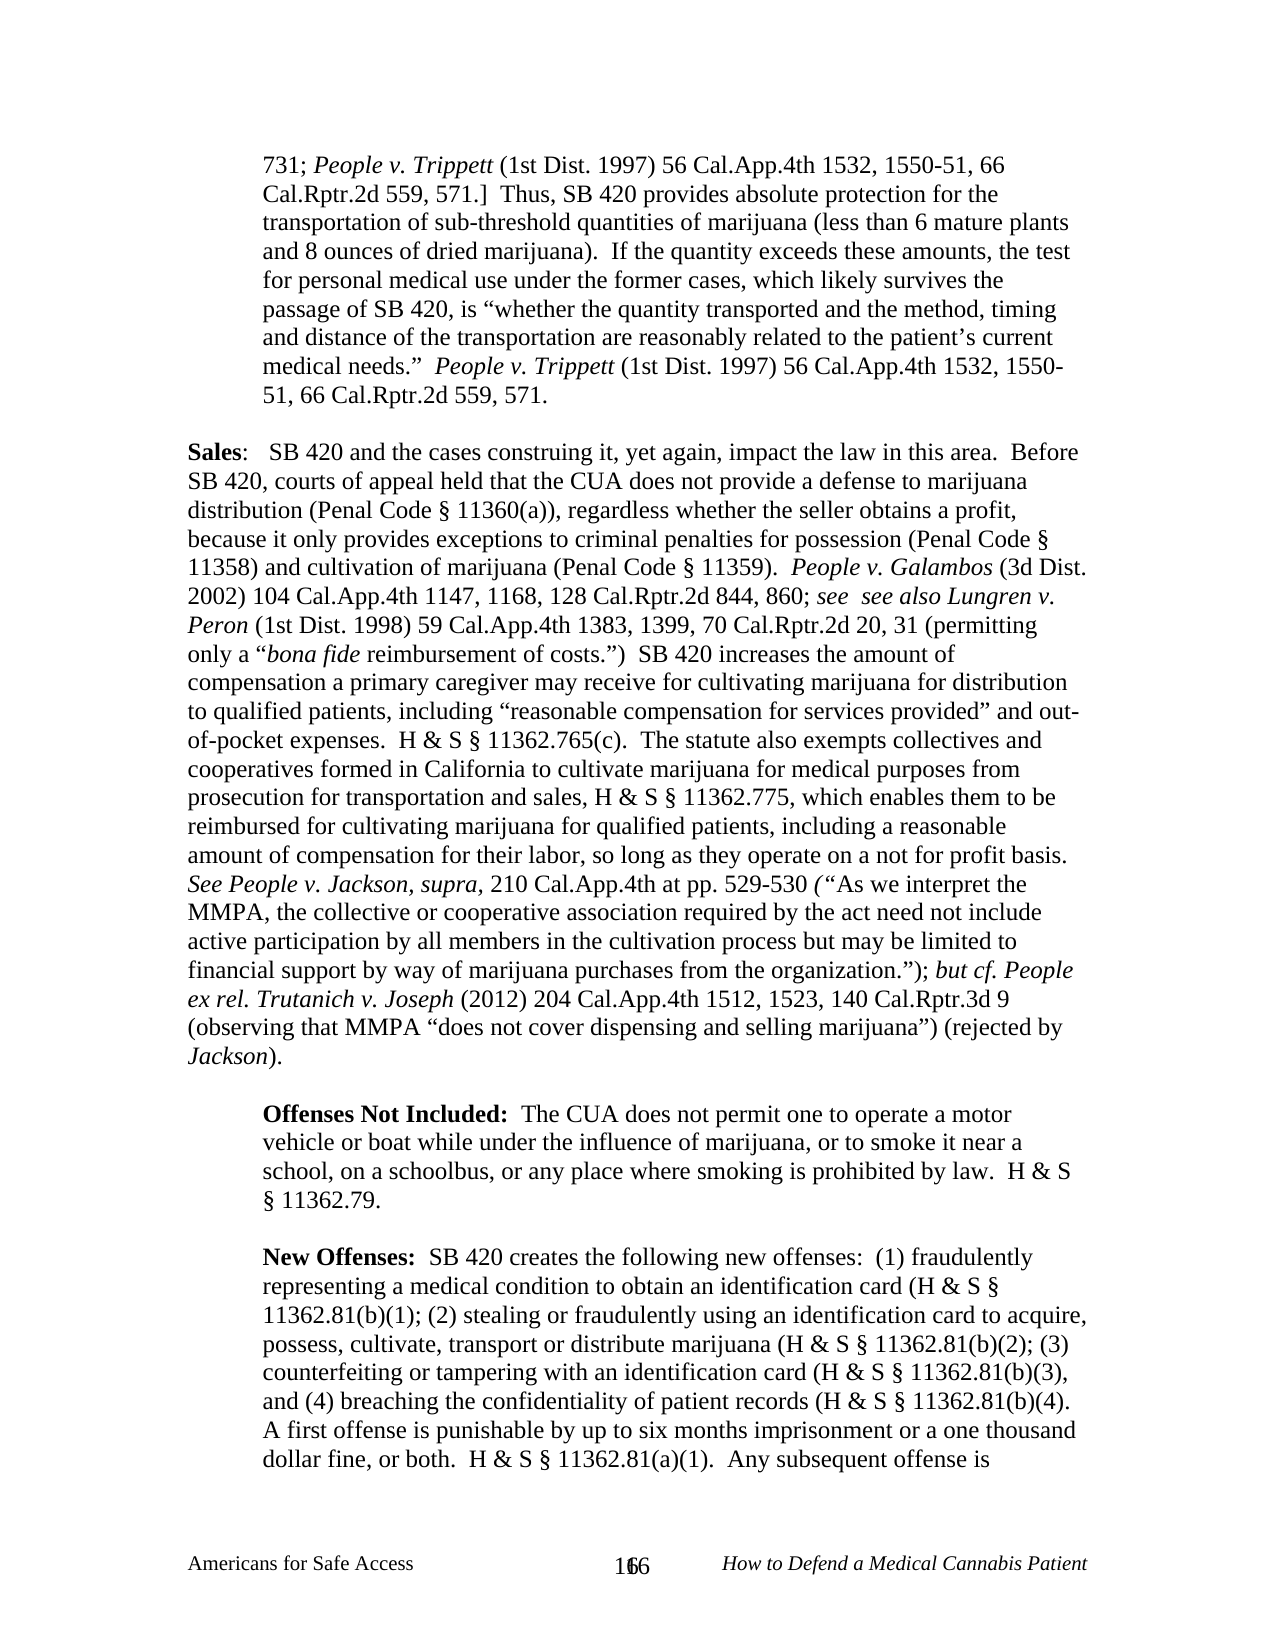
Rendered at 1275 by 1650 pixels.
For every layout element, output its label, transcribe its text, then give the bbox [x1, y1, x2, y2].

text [262, 1242, 1087, 1472]
text Offenses Not Included: The CUA does not permit one to operate a motor vehicle or boat while under the influence of marijuana, or to smoke it near a school, on a schoolbus, or any place where smoking is prohibited by law. H & S § 11362.79. [262, 1099, 1087, 1214]
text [262, 150, 1087, 409]
text Sales: SB 420 and the cases construing it, yet again, impact the law in this area. Before SB 420, courts of appeal held that the CUA does not provide a defense to marijuana distribution (Penal Code § 11360(a)), regardless whether the seller obtains a profit, because it only provides exceptions to criminal penalties for possession (Penal Code § 11358) and cultivation of marijuana (Penal Code § 11359). People v. Galambos (3d Dist. 2002) 104 Cal.App.4th 1147, 1168, 128 Cal.Rptr.2d 844, 860; see see also Lungren v. Peron (1st Dist. 1998) 59 Cal.App.4th 1383, 1399, 70 Cal.Rptr.2d 20, 31 (permitting only a “bona fide reimbursement of costs.”) SB 420 increases the amount of compensation a primary caregiver may receive for cultivating marijuana for distribution to qualified patients, including “reasonable compensation for services provided” and out-of-pocket expenses. H & S § 11362.765(c). The statute also exempts collectives and cooperatives formed in California to cultivate marijuana for medical purposes from prosecution for transportation and sales, H & S § 11362.775, which enables them to be reimbursed for cultivating marijuana for qualified patients, including a reasonable amount of compensation for their labor, so long as they operate on a not for profit basis. See People v. Jackson, supra, 210 Cal.App.4th at pp. 529-530 (“As we interpret the MMPA, the collective or cooperative association required by the act need not include active participation by all members in the cultivation process but may be limited to financial support by way of marijuana purchases from the organization.”); but cf. People ex rel. Trutanich v. Joseph (2012) 204 Cal.App.4th 1512, 1523, 140 Cal.Rptr.3d 9 (observing that MMPA “does not cover dispensing and selling marijuana”) (rejected by Jackson). [187, 437, 1087, 1070]
